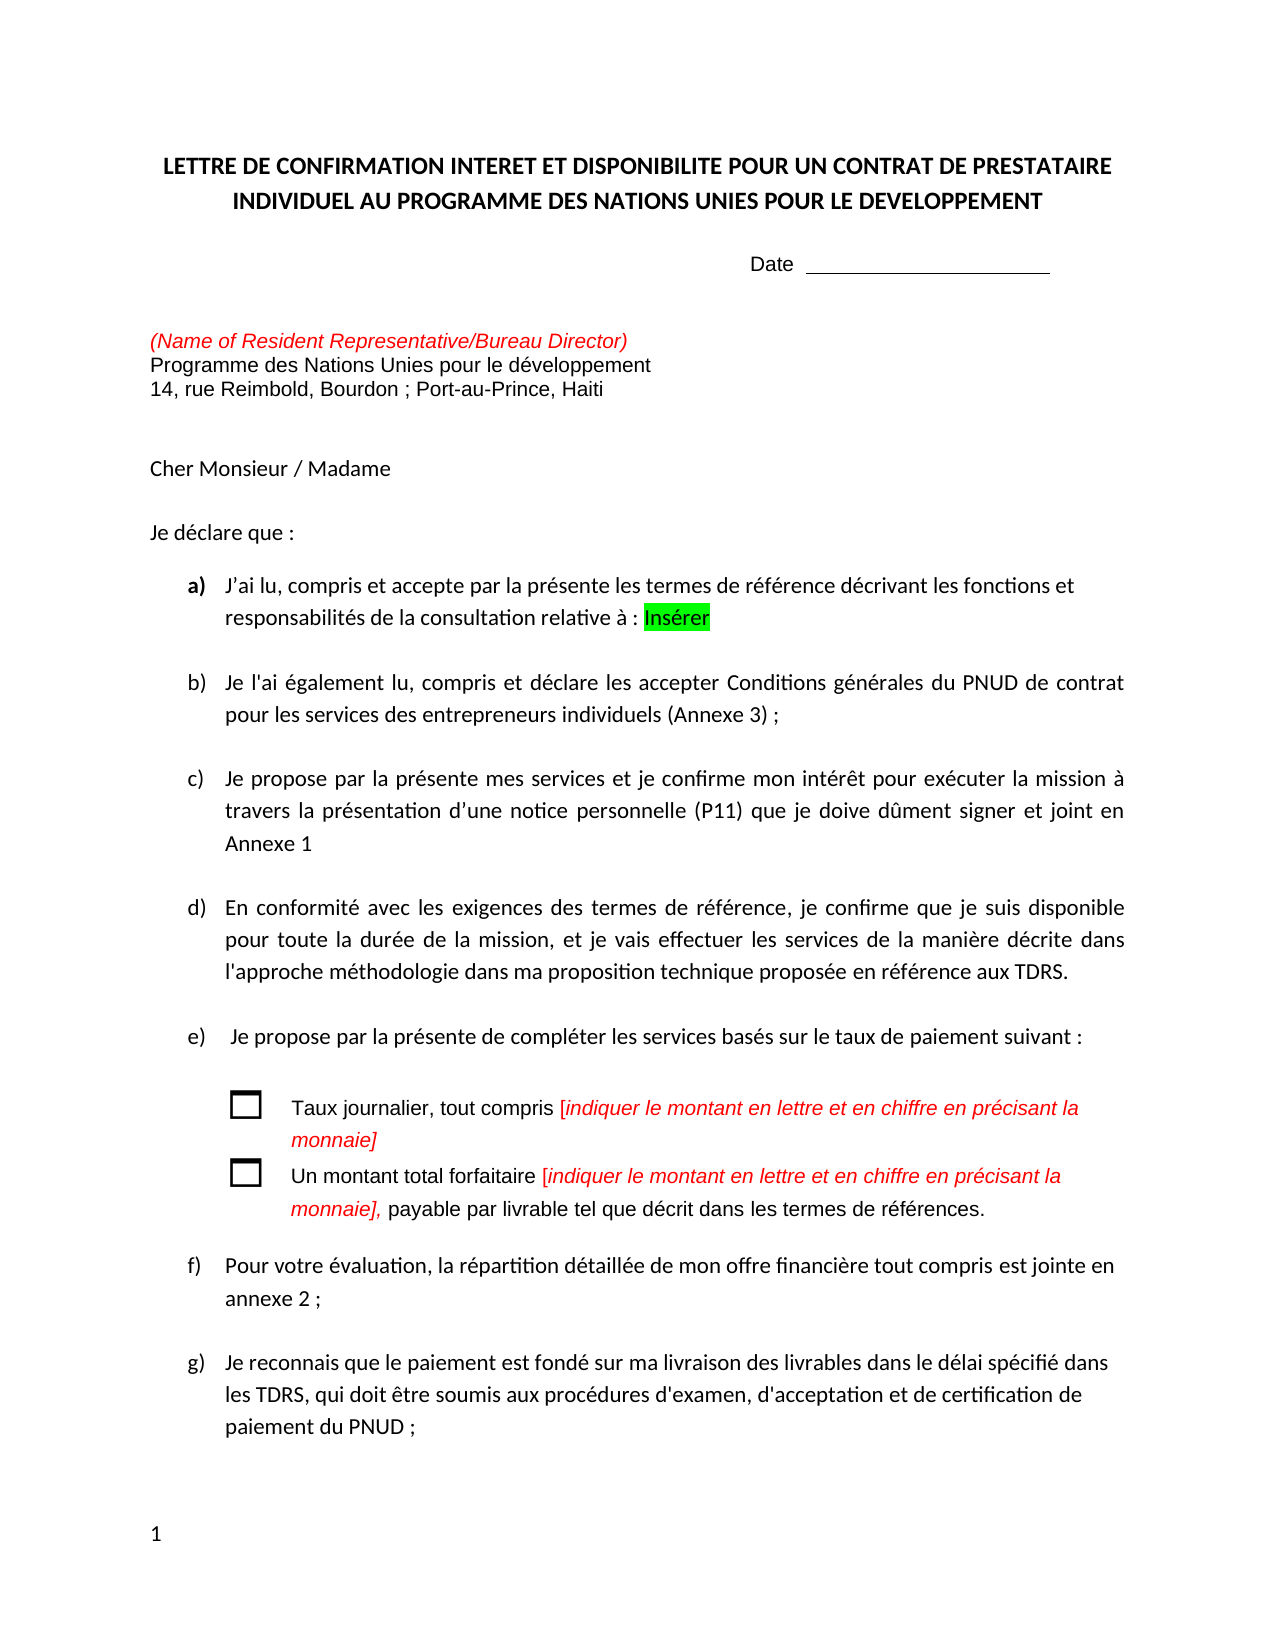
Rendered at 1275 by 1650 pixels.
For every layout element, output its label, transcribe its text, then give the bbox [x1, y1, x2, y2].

list Un montant total forfaitaire [indiquer le montant en lettre et en chiffre en précisant la monnaie], payable par livrable tel que décrit dans les termes de références. [225, 1155, 1125, 1221]
list J’ai lu, compris et accepte par la présente les termes de référence décrivant les fonctions et responsabilités de la consultation relative à : Insérer [187, 571, 1125, 631]
list Je l'ai également lu, compris et déclare les accepter Conditions générales du PNUD de contrat pour les services des entrepreneurs individuels (Annexe 3) ; [187, 668, 1125, 728]
list Taux journalier, tout compris [indiquer le montant en lettre et en chiffre en précisant la monnaie] [225, 1086, 1125, 1152]
list Je propose par la présente mes services et je confirme mon intérêt pour exécuter la mission à travers la présentation d’une notice personnelle (P11) que je doive dûment signer et joint en Annexe 1 [187, 764, 1125, 857]
list Je reconnais que le paiement est fondé sur ma livraison des livrables dans le délai spécifié dans les TDRS, qui doit être soumis aux procédures d'examen, d'acceptation et de certification de paiement du PNUD ; [187, 1348, 1125, 1441]
list En conformité avec les exigences des termes de référence, je confirme que je suis disponible pour toute la durée de la mission, et je vais effectuer les services de la manière décrite dans l'approche méthodologie dans ma proposition technique proposée en référence aux TDRS. [187, 893, 1125, 985]
list Pour votre évaluation, la répartition détaillée de mon offre financière tout compris est jointe en annexe 2 ; [187, 1252, 1125, 1312]
text Date [675, 252, 1125, 276]
text Programme des Nations Unies pour le développement [150, 353, 1125, 377]
text (Name of Resident Representative/Bureau Director) [150, 329, 1125, 353]
text Cher Monsieur / Madame Je déclare que : [150, 454, 1125, 546]
list Je propose par la présente de compléter les services basés sur le taux de paiement suivant : [187, 1022, 1125, 1050]
text LETTRE DE CONFIRMATION INTERET ET DISPONIBILITE POUR UN CONTRAT DE PRESTATAIRE INDIVIDUEL AU PROGRAMME DES NATIONS UNIES POUR LE DEVELOPPEMENT [150, 150, 1125, 248]
text 14, rue Reimbold, Bourdon ; Port-au-Prince, Haiti [150, 377, 1125, 401]
